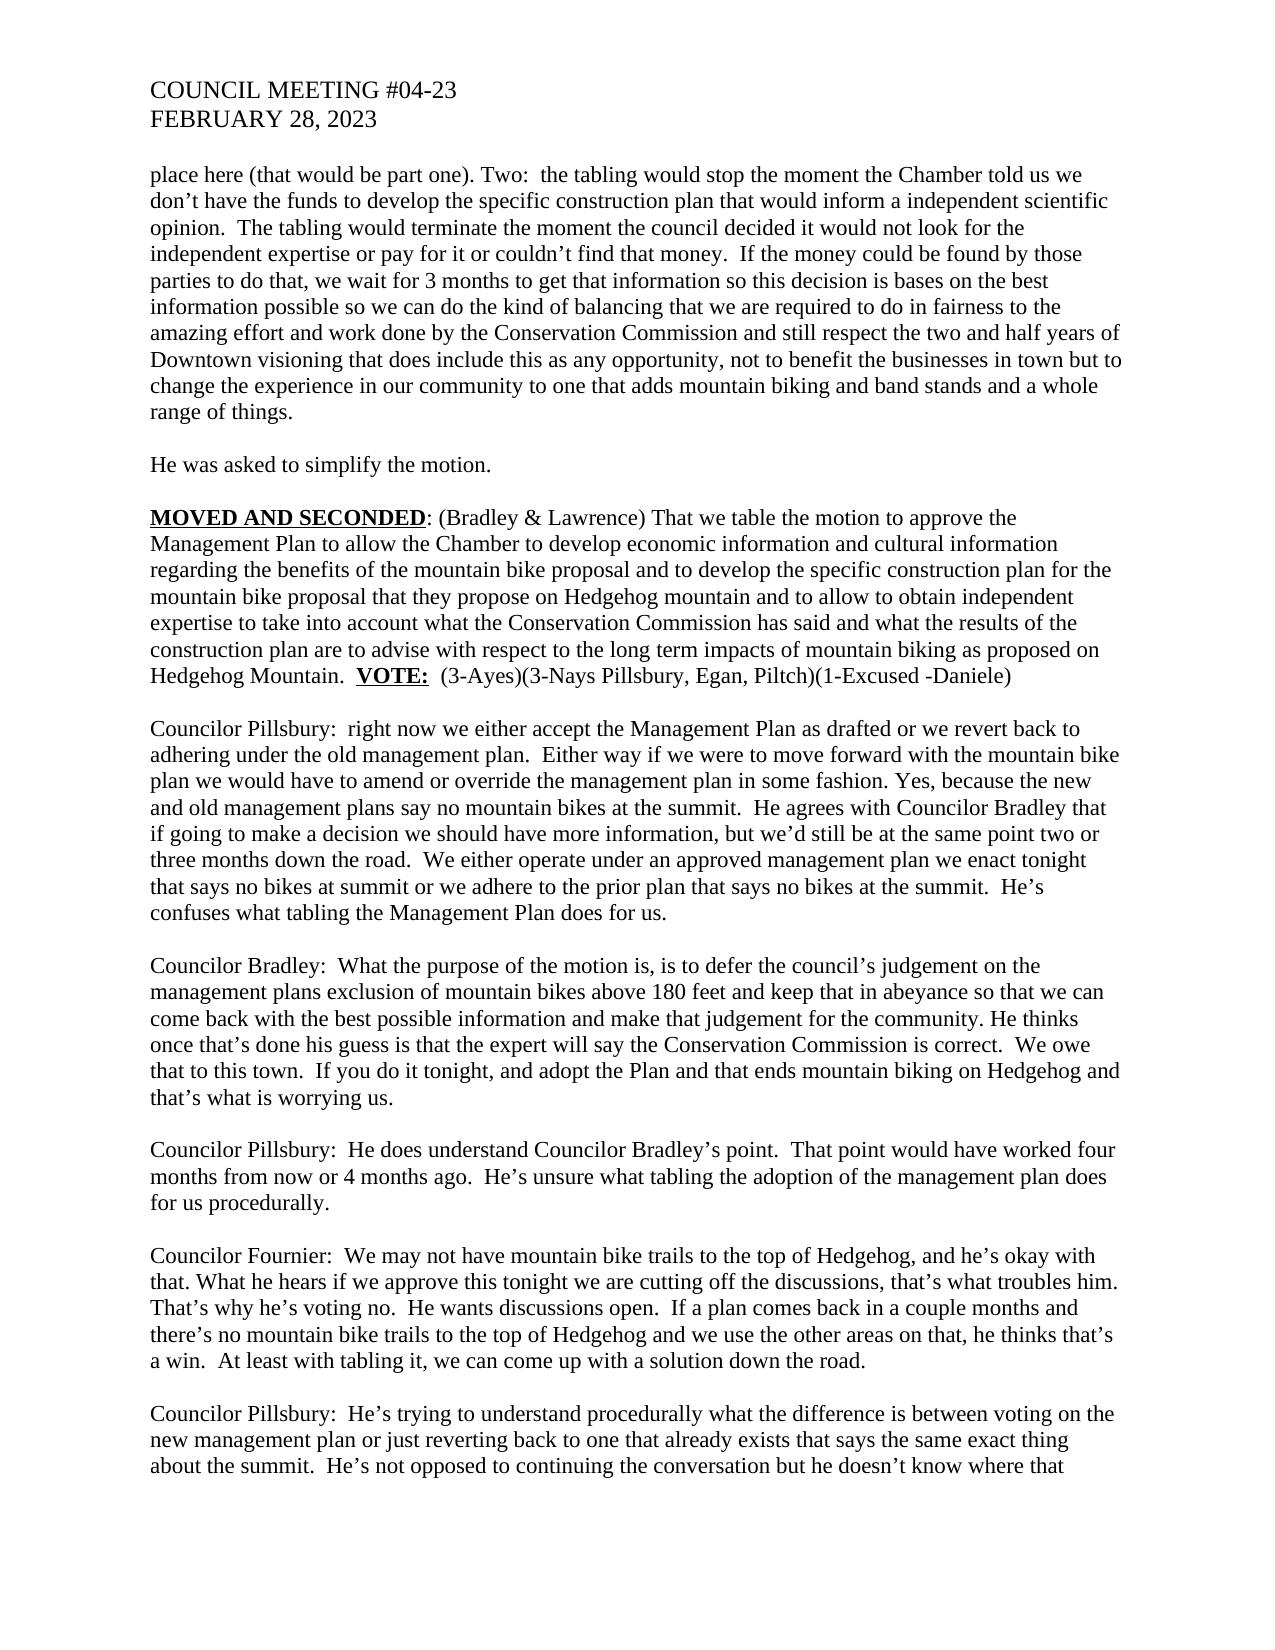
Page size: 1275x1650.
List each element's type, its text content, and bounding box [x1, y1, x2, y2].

text Councilor Pillsbury: He does understand Councilor Bradley’s point. That point would have worked four months from now or 4 months ago. He’s unsure what tabling the adoption of the management plan does for us procedurally. [150, 1136, 1125, 1215]
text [150, 1400, 1125, 1479]
text Councilor Pillsbury: right now we either accept the Management Plan as drafted or we revert back to adhering under the old management plan. Either way if we were to move forward with the mountain bike plan we would have to amend or override the management plan in some fashion. Yes, because the new and old management plans say no mountain bikes at the summit. He agrees with Councilor Bradley that if going to make a decision we should have more information, but we’d still be at the same point two or three months down the road. We either operate under an approved management plan we enact tonight that says no bikes at summit or we adhere to the prior plan that says no bikes at the summit. He’s confuses what tabling the Management Plan does for us. [150, 715, 1125, 926]
text He was asked to simplify the motion. [150, 451, 1125, 477]
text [150, 161, 1125, 425]
text MOVED AND SECONDED: (Bradley & Lawrence) That we table the motion to approve the Management Plan to allow the Chamber to develop economic information and cultural information regarding the benefits of the mountain bike proposal and to develop the specific construction plan for the mountain bike proposal that they propose on Hedgehog mountain and to allow to obtain independent expertise to take into account what the Conservation Commission has said and what the results of the construction plan are to advise with respect to the long term impacts of mountain biking as proposed on Hedgehog Mountain. VOTE: (3-Ayes)(3-Nays Pillsbury, Egan, Piltch)(1-Excused -Daniele) [150, 504, 1125, 688]
text Councilor Fournier: We may not have mountain bike trails to the top of Hedgehog, and he’s okay with that. What he hears if we approve this tonight we are cutting off the discussions, that’s what troubles him. That’s why he’s voting no. He wants discussions open. If a plan comes back in a couple months and there’s no mountain bike trails to the top of Hedgehog and we use the other areas on that, he thinks that’s a win. At least with tabling it, we can come up with a solution down the road. [150, 1242, 1125, 1373]
text Councilor Bradley: What the purpose of the motion is, is to defer the council’s judgement on the management plans exclusion of mountain bikes above 180 feet and keep that in abeyance so that we can come back with the best possible information and make that judgement for the community. He thinks once that’s done his guess is that the expert will say the Conservation Commission is correct. We owe that to this town. If you do it tonight, and adopt the Plan and that ends mountain biking on Hedgehog and that’s what is worrying us. [150, 952, 1125, 1110]
